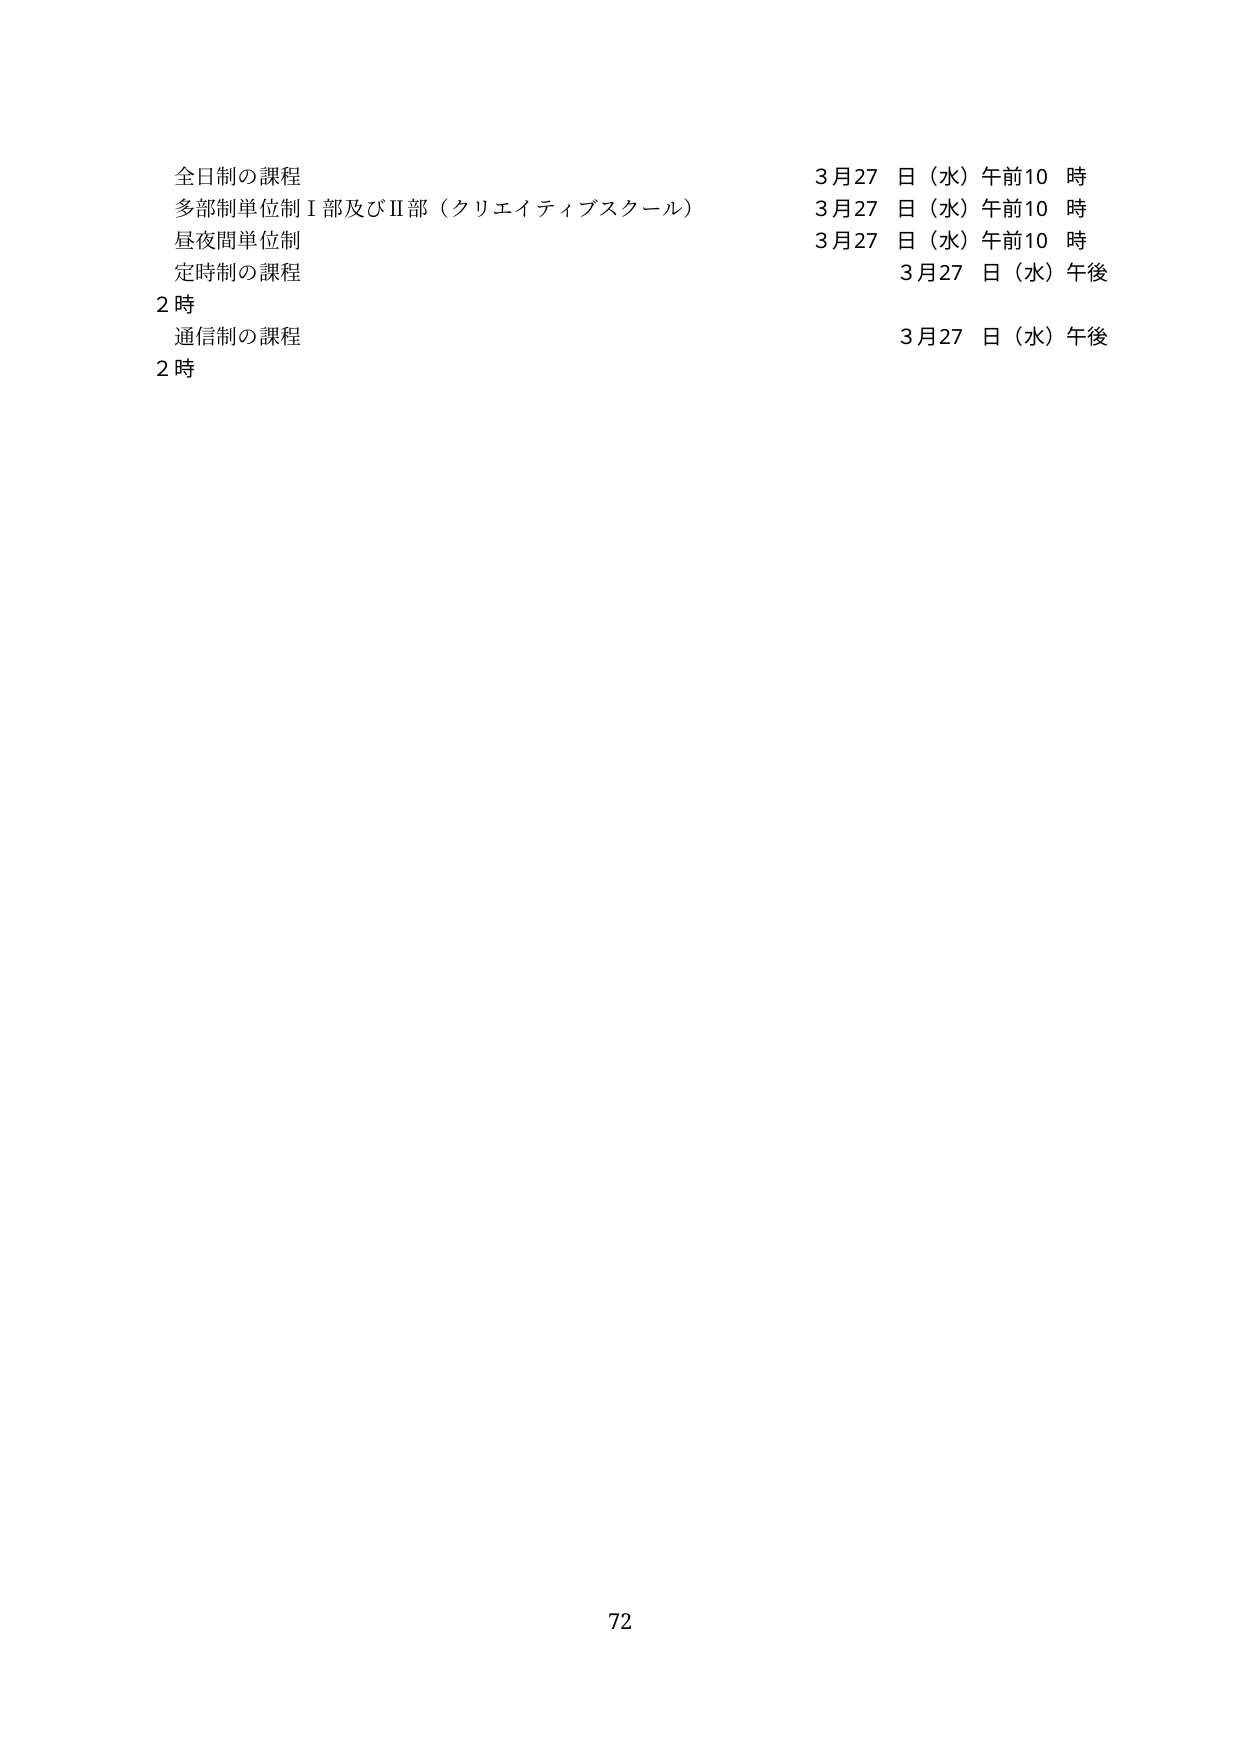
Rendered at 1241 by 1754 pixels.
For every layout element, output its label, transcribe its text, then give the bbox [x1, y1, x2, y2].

text 多部制単位制Ⅰ部及びⅡ部（クリエイティブスクール） ３月27日（水）午前10時 [151, 191, 1109, 223]
text 昼夜間単位制 ３月27日（水）午前10時 [151, 223, 1109, 256]
text 通信制の課程 ３月27日（水）午後２時 [151, 320, 1109, 384]
text 定時制の課程 ３月27日（水）午後２時 [151, 256, 1109, 320]
text 全日制の課程 ３月27日（水）午前10時 [151, 159, 1109, 191]
